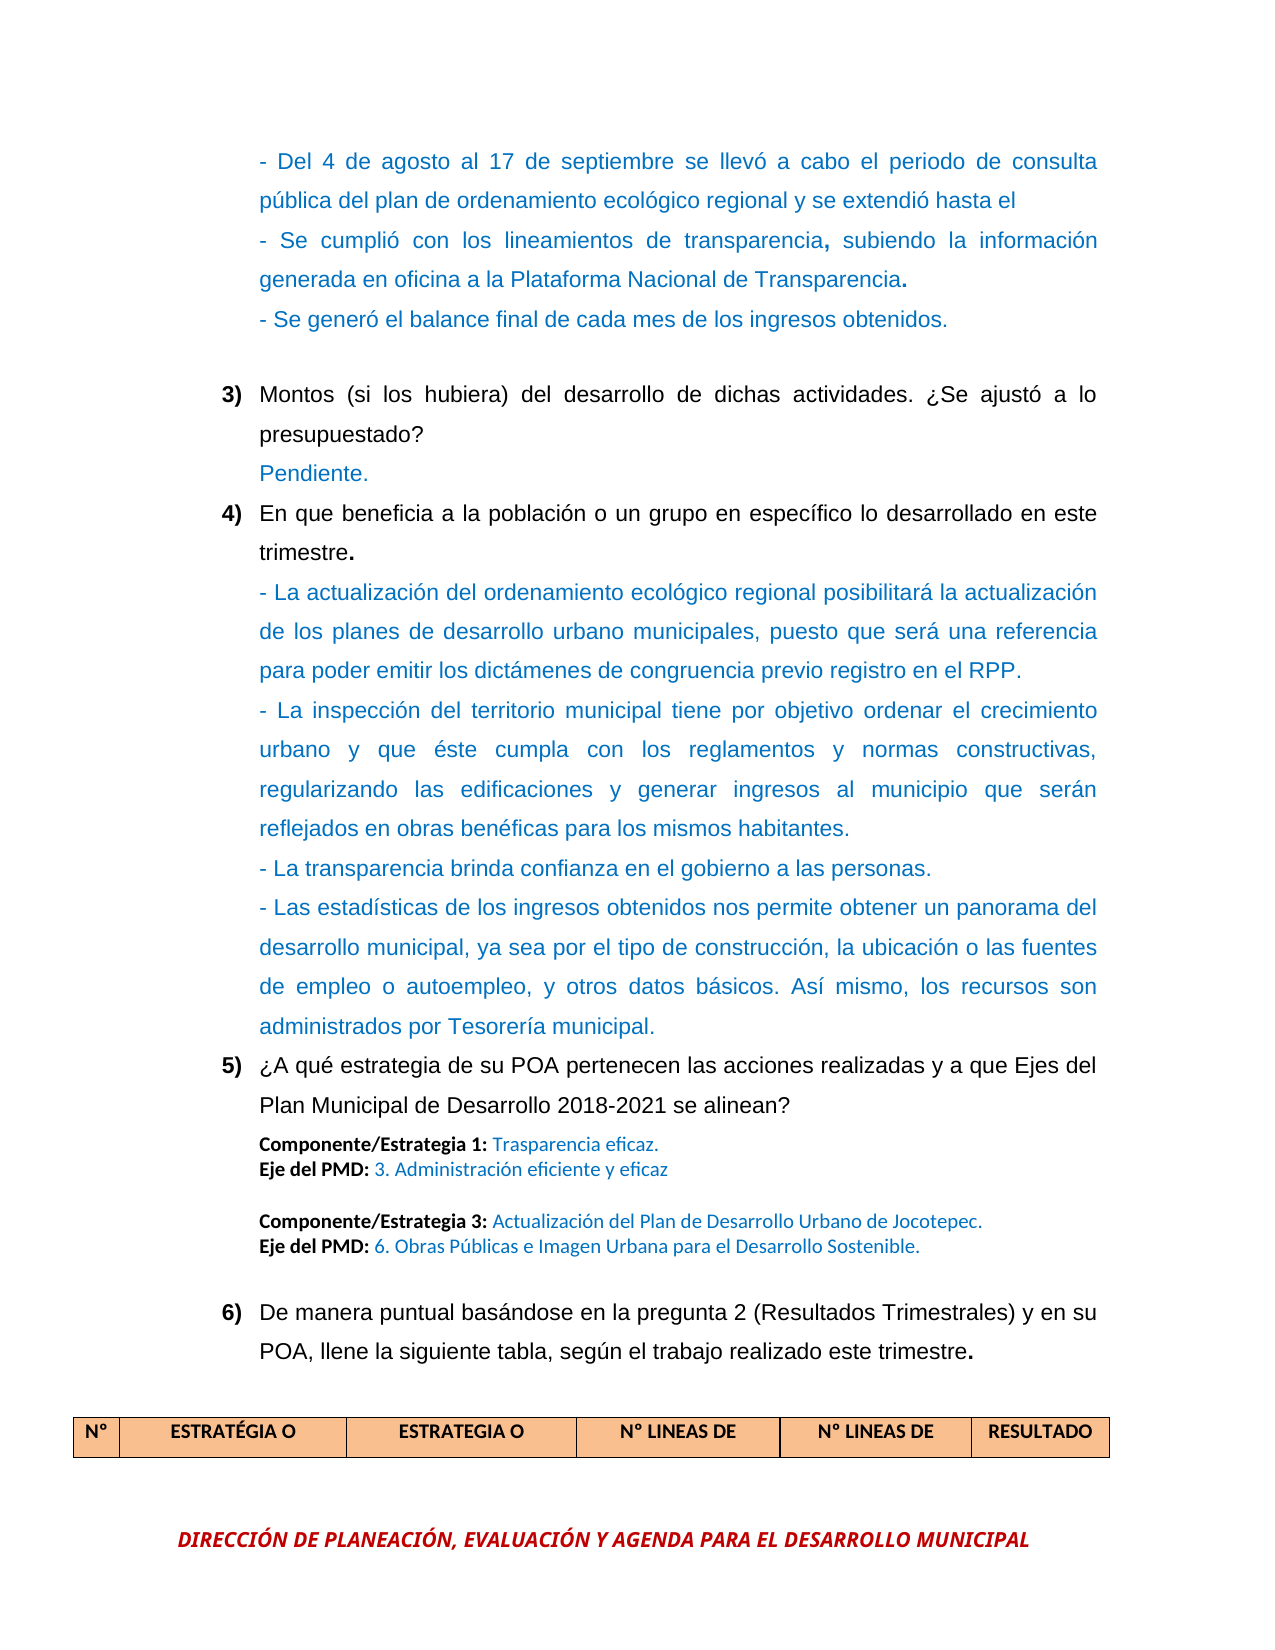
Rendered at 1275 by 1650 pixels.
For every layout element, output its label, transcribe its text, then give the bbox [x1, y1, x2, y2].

list - Se cumplió con los lineamientos de transparencia, subiendo la información generada en oficina a la Plataforma Nacional de Transparencia. [259, 227, 1098, 292]
list Componente/Estrategia 1: Trasparencia eficaz. [259, 1131, 1098, 1157]
list Montos (si los hubiera) del desarrollo de dichas actividades. ¿Se ajustó a lo presupuestado? [222, 381, 1098, 447]
list ¿A qué estrategia de su POA pertenecen las acciones realizadas y a que Ejes del Plan Municipal de Desarrollo 2018-2021 se alinean? [222, 1052, 1098, 1118]
list De manera puntual basándose en la pregunta 2 (Resultados Trimestrales) y en su POA, llene la siguiente tabla, según el trabajo realizado este trimestre. [222, 1299, 1098, 1364]
list - La transparencia brinda confianza en el gobierno a las personas. [259, 855, 1098, 881]
list Eje del PMD: 6. Obras Públicas e Imagen Urbana para el Desarrollo Sostenible. [259, 1234, 1098, 1259]
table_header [972, 1418, 1109, 1457]
list - Del 4 de agosto al 17 de septiembre se llevó a cabo el periodo de consulta pública del plan de ordenamiento ecológico regional y se extendió hasta el [259, 148, 1098, 213]
list Eje del PMD: 3. Administración eficiente y eficaz [259, 1157, 1098, 1182]
list Pendiente. [259, 460, 1098, 486]
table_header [577, 1418, 779, 1457]
list - Las estadísticas de los ingresos obtenidos nos permite obtener un panorama del desarrollo municipal, ya sea por el tipo de construcción, la ubicación o las fuentes de empleo o autoempleo, y otros datos básicos. Así mismo, los recursos son administrados por Tesorería municipal. [259, 894, 1098, 1039]
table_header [781, 1418, 971, 1457]
list Componente/Estrategia 3: Actualización del Plan de Desarrollo Urbano de Jocotepec. [259, 1208, 1098, 1234]
table_header Nº [74, 1418, 119, 1457]
list En que beneficia a la población o un grupo en específico lo desarrollado en este trimestre. [222, 499, 1098, 565]
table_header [120, 1418, 346, 1457]
list - La actualización del ordenamiento ecológico regional posibilitará la actualización de los planes de desarrollo urbano municipales, puesto que será una referencia para poder emitir los dictámenes de congruencia previo registro en el RPP. [259, 578, 1098, 684]
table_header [347, 1418, 576, 1457]
list - La inspección del territorio municipal tiene por objetivo ordenar el crecimiento urbano y que éste cumpla con los reglamentos y normas constructivas, regularizando las edificaciones y generar ingresos al municipio que serán reflejados en obras benéficas para los mismos habitantes. [259, 697, 1098, 842]
list - Se generó el balance final de cada mes de los ingresos obtenidos. [259, 306, 1098, 332]
